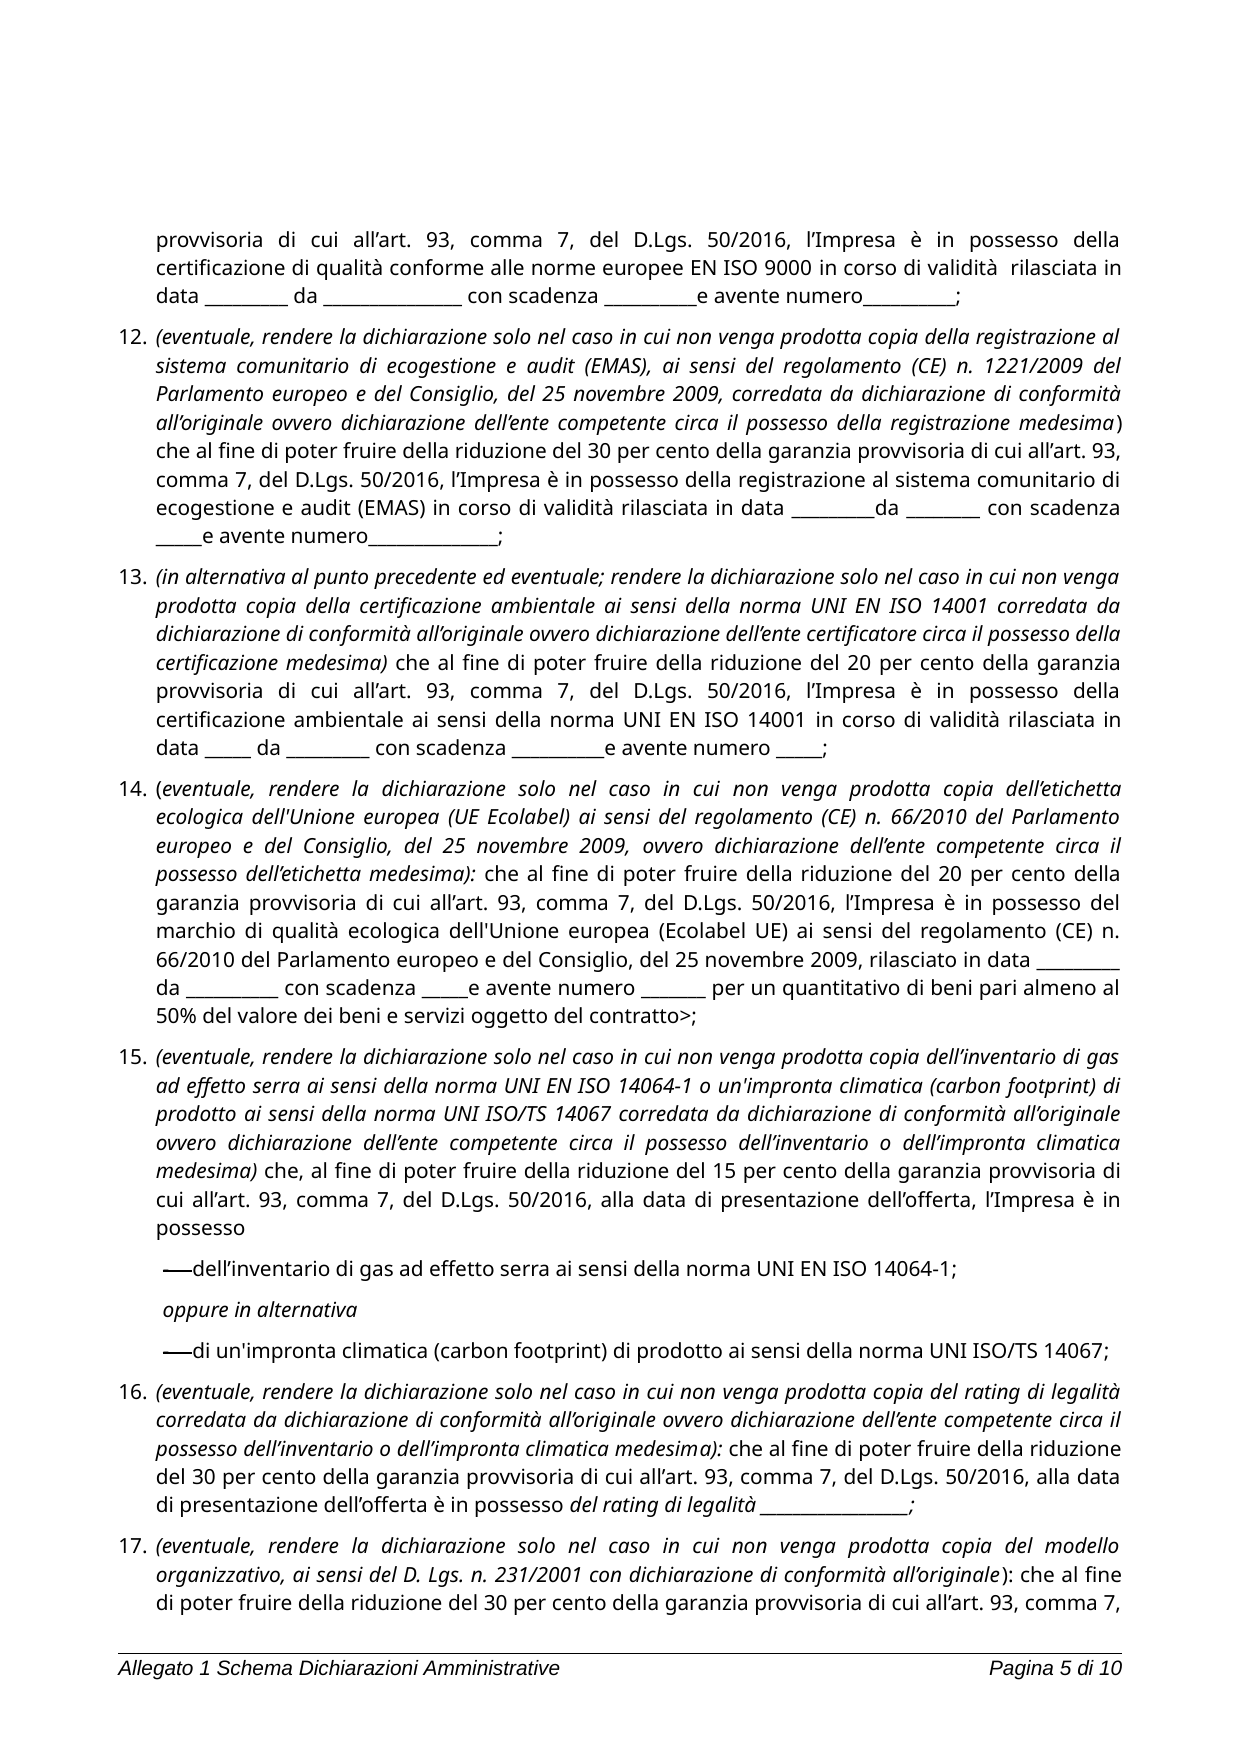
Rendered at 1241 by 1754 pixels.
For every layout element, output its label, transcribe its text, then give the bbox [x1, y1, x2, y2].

list (eventuale, rendere la dichiarazione solo nel caso in cui non venga prodotta copia del rating di legalità corredata da dichiarazione di conformità all’originale ovvero dichiarazione dell’ente competente circa il possesso dell’inventario o dell’impronta climatica medesima): che al fine di poter fruire della riduzione del 30 per cento della garanzia provvisoria di cui all’art. 93, comma 7, del D.Lgs. 50/2016, alla data di presentazione dell’offerta è in possesso del rating di legalità __________________; [118, 1377, 1122, 1519]
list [118, 1532, 1122, 1617]
list (eventuale, rendere la dichiarazione solo nel caso in cui non venga prodotta copia della registrazione al sistema comunitario di ecogestione e audit (EMAS), ai sensi del regolamento (CE) n. 1221/2009 del Parlamento europeo e del Consiglio, del 25 novembre 2009, corredata da dichiarazione di conformità all’originale ovvero dichiarazione dell’ente competente circa il possesso della registrazione medesima) che al fine di poter fruire della riduzione del 30 per cento della garanzia provvisoria di cui all’art. 93, comma 7, del D.Lgs. 50/2016, l’Impresa è in possesso della registrazione al sistema comunitario di ecogestione e audit (EMAS) in corso di validità rilasciata in data _________da ________ con scadenza _____e avente numero______________; [118, 322, 1122, 550]
list dell’inventario di gas ad effetto serra ai sensi della norma UNI EN ISO 14064-1; [162, 1254, 1122, 1282]
list oppure in alternativa [162, 1295, 1122, 1323]
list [118, 225, 1122, 310]
list (in alternativa al punto precedente ed eventuale; rendere la dichiarazione solo nel caso in cui non venga prodotta copia della certificazione ambientale ai sensi della norma UNI EN ISO 14001 corredata da dichiarazione di conformità all’originale ovvero dichiarazione dell’ente certificatore circa il possesso della certificazione medesima) che al fine di poter fruire della riduzione del 20 per cento della garanzia provvisoria di cui all’art. 93, comma 7, del D.Lgs. 50/2016, l’Impresa è in possesso della certificazione ambientale ai sensi della norma UNI EN ISO 14001 in corso di validità rilasciata in data _____ da _________ con scadenza __________e avente numero _____; [118, 562, 1122, 762]
list di un'impronta climatica (carbon footprint) di prodotto ai sensi della norma UNI ISO/TS 14067; [162, 1336, 1122, 1364]
list (eventuale, rendere la dichiarazione solo nel caso in cui non venga prodotta copia dell’inventario di gas ad effetto serra ai sensi della norma UNI EN ISO 14064-1 o un'impronta climatica (carbon footprint) di prodotto ai sensi della norma UNI ISO/TS 14067 corredata da dichiarazione di conformità all’originale ovvero dichiarazione dell’ente competente circa il possesso dell’inventario o dell’impronta climatica medesima) che, al fine di poter fruire della riduzione del 15 per cento della garanzia provvisoria di cui all’art. 93, comma 7, del D.Lgs. 50/2016, alla data di presentazione dell’offerta, l’Impresa è in possesso [118, 1042, 1122, 1242]
list (eventuale, rendere la dichiarazione solo nel caso in cui non venga prodotta copia dell’etichetta ecologica dell'Unione europea (UE Ecolabel) ai sensi del regolamento (CE) n. 66/2010 del Parlamento europeo e del Consiglio, del 25 novembre 2009, ovvero dichiarazione dell’ente competente circa il possesso dell’etichetta medesima): che al fine di poter fruire della riduzione del 20 per cento della garanzia provvisoria di cui all’art. 93, comma 7, del D.Lgs. 50/2016, l’Impresa è in possesso del marchio di qualità ecologica dell'Unione europea (Ecolabel UE) ai sensi del regolamento (CE) n. 66/2010 del Parlamento europeo e del Consiglio, del 25 novembre 2009, rilasciato in data _________ da __________ con scadenza _____e avente numero _______ per un quantitativo di beni pari almeno al 50% del valore dei beni e servizi oggetto del contratto>; [118, 774, 1122, 1030]
